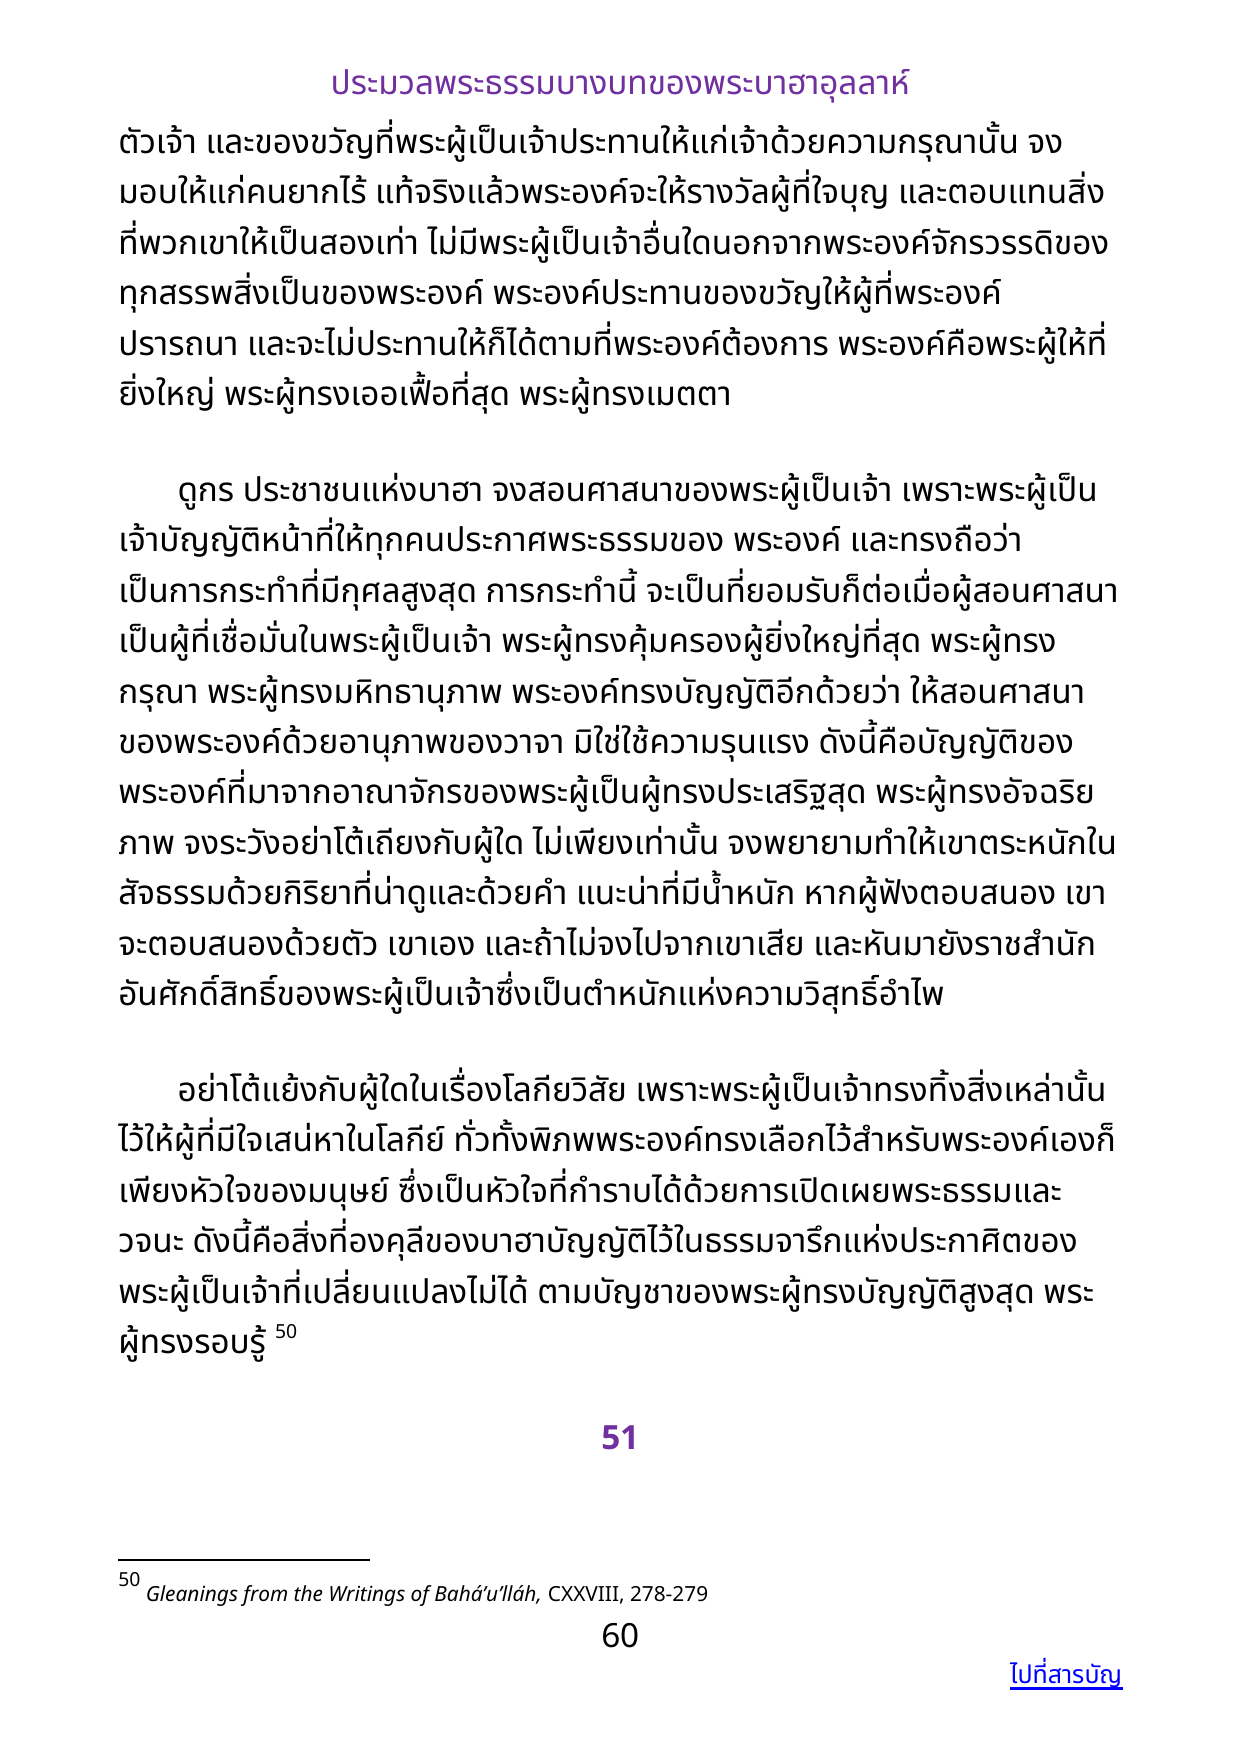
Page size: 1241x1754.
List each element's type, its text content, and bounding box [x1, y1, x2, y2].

text อย่าโต้แย้งกับผู้ใดในเรื่องโลกียวิสัย เพราะพระผู้เป็นเจ้าทรงทิ้งสิ่งเหล่านั้นไว้ให้ผู้ที่มีใจเสน่หาในโลกีย์ ทั่วทั้งพิภพพระองค์ทรงเลือกไว้สำหรับพระองค์เองก็เพียงหัวใจของมนุษย์ ซึ่งเป็นหัวใจที่กำราบได้ด้วยการเปิดเผยพระธรรมและวจนะ ดังนี้คือสิ่งที่องคุลีของบาฮาบัญญัติไว้ในธรรมจารึกแห่งประกาศิตของพระผู้เป็นเจ้าที่เปลี่ยนแปลงไม่ได้ ตามบัญชาของพระผู้ทรงบัญญัติสูงสุด พระผู้ทรงรอบรู้ [118, 1066, 1122, 1369]
text 51 [118, 1414, 1122, 1459]
text ดูกร ประชาชนแห่งบาฮา จงสอนศาสนาของพระผู้เป็นเจ้า เพราะพระผู้เป็นเจ้าบัญญัติหน้าที่ให้ทุกคนประกาศพระธรรมของ พระองค์ และทรงถือว่าเป็นการกระทำที่มีกุศลสูงสุด การกระทำนี้ จะเป็นที่ยอมรับก็ต่อเมื่อผู้สอนศาสนาเป็นผู้ที่เชื่อมั่นในพระผู้เป็นเจ้า พระผู้ทรงคุ้มครองผู้ยิ่งใหญ่ที่สุด พระผู้ทรงกรุณา พระผู้ทรงมหิทธานุภาพ พระองค์ทรงบัญญัติอีกด้วยว่า ให้สอนศาสนาของพระองค์ด้วยอานุภาพของวาจา มิใช่ใช้ความรุนแรง ดังนี้คือบัญญัติของพระองค์ที่มาจากอาณาจักรของพระผู้เป็นผู้ทรงประเสริฐสุด พระผู้ทรงอัจฉริยภาพ จงระวังอย่าโต้เถียงกับผู้ใด ไม่เพียงเท่านั้น จงพยายามทำให้เขาตระหนักในสัจธรรมด้วยกิริยาที่น่าดูและด้วยคำ แนะน่าที่มีน้ำหนัก หากผู้ฟังตอบสนอง เขาจะตอบสนองด้วยตัว เขาเอง และถ้าไม่จงไปจากเขาเสีย และหันมายังราชสำนักอันศักดิ์สิทธิ์ของพระผู้เป็นเจ้าซึ่งเป็นตำหนักแห่งความวิสุทธิ์อำไพ [118, 466, 1122, 1021]
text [118, 118, 1122, 421]
